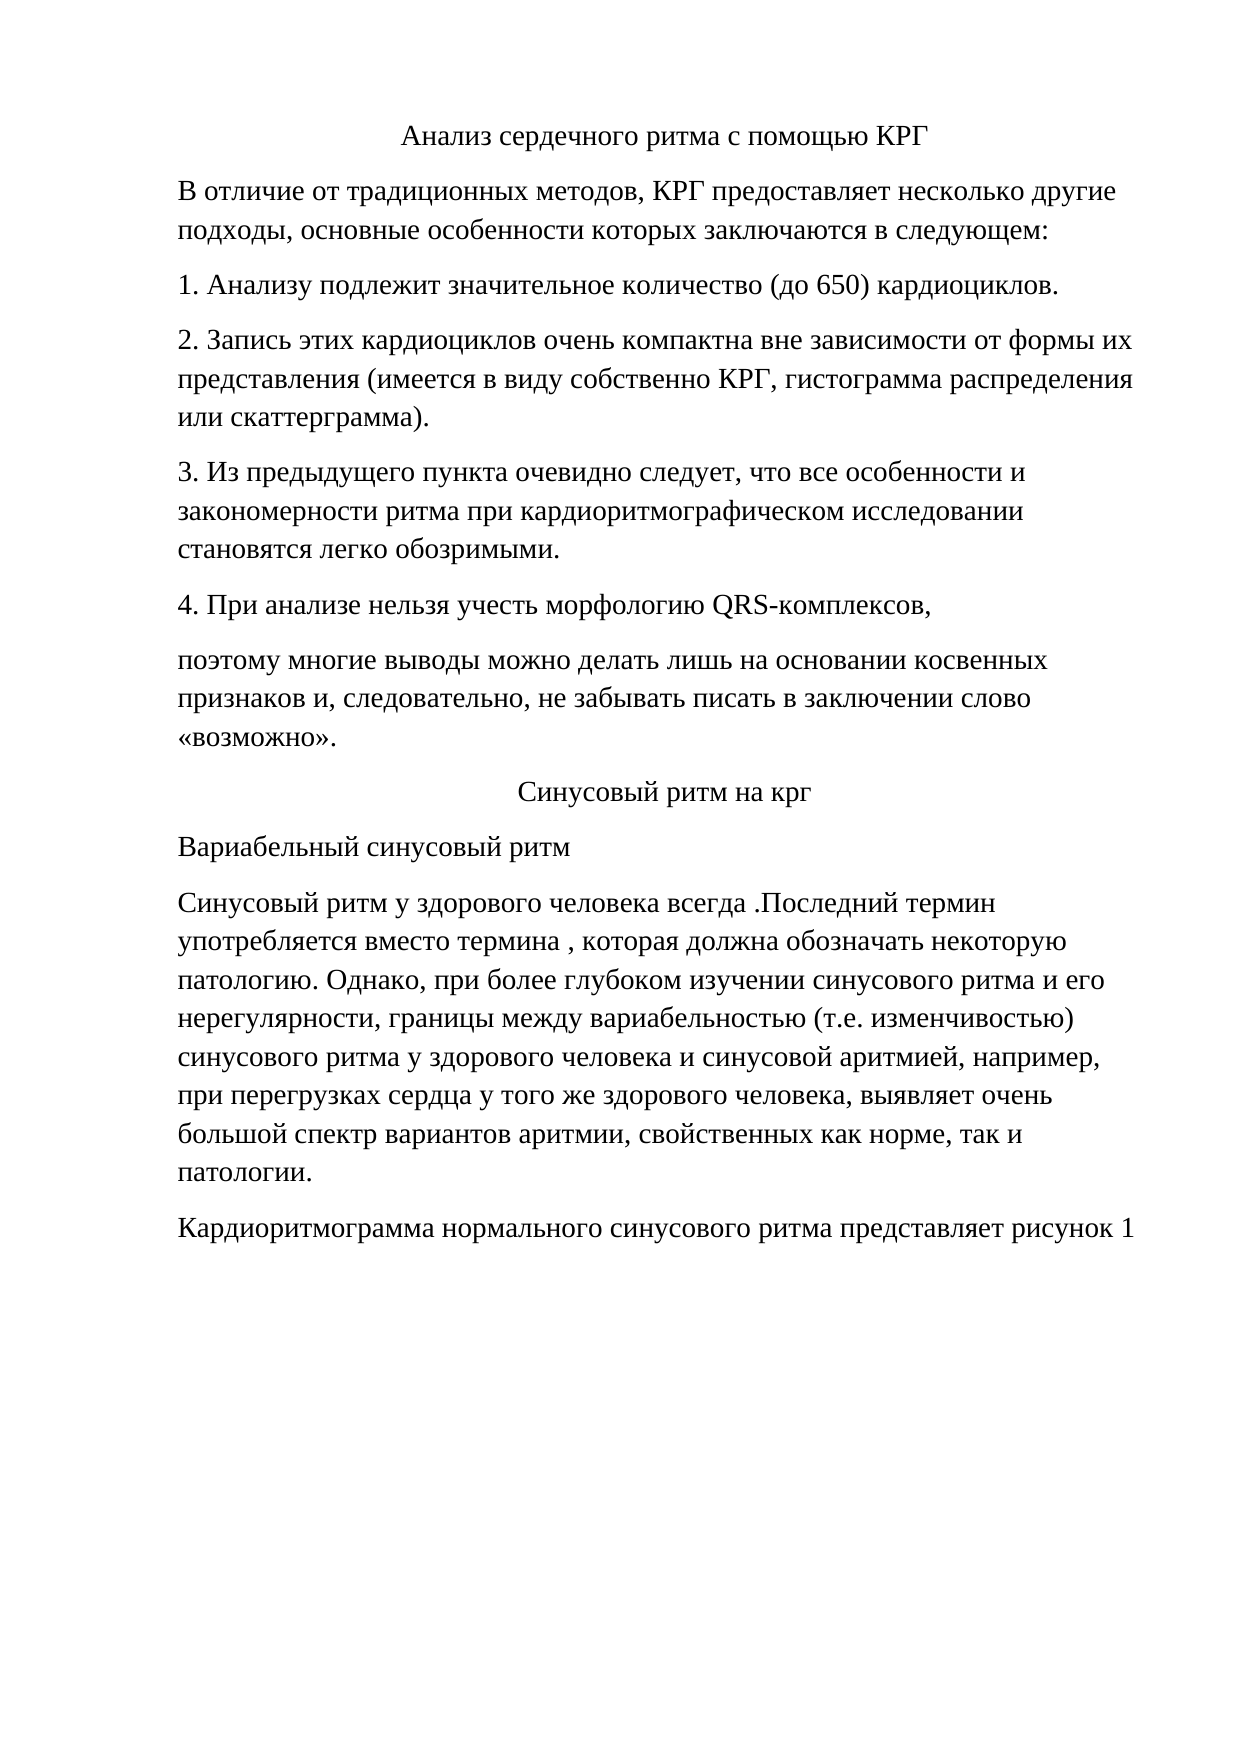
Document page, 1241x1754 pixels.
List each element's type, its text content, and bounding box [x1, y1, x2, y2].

text Кардиоритмограмма нормального синусового ритма представляет рисунок 1 [177, 1210, 1152, 1243]
text поэтому многие выводы можно делать лишь на основании косвенных признаков и, следовательно, не забывать писать в заключении слово «возможно». [177, 642, 1152, 753]
text Синусовый ритм на крг [177, 774, 1152, 808]
text 1. Анализу подлежит значительное количество (до 650) кардиоциклов. [177, 267, 1152, 301]
text В отличие от традиционных методов, КРГ предоставляет несколько другие подходы, основные особенности которых заключаются в следующем: [177, 173, 1152, 245]
text Анализ сердечного ритма с помощью КРГ [177, 118, 1152, 152]
text Синусовый ритм у здорового человека всегда .Последний термин употребляется вместо термина , которая должна обозначать некоторую патологию. Однако, при более глубоком изучении синусового ритма и его нерегулярности, границы между вариабельностью (т.е. изменчивостью) синусового ритма у здорового человека и синусовой аритмией, например, при перегрузках сердца у того же здорового человека, выявляет очень большой спектр вариантов аритмии, свойственных как норме, так и патологии. [177, 885, 1152, 1188]
text 2. Запись этих кардиоциклов очень компактна вне зависимости от формы их представления (имеется в виду собственно КРГ, гистограмма распределения или скаттерграмма). [177, 322, 1152, 433]
text 3. Из предыдущего пункта очевидно следует, что все особенности и закономерности ритма при кардиоритмографическом исследовании становятся легко обозримыми. [177, 454, 1152, 565]
text Вариабельный синусовый ритм [177, 829, 1152, 863]
text 4. При анализе нельзя учесть морфологию QRS-комплексов, [177, 587, 1152, 620]
